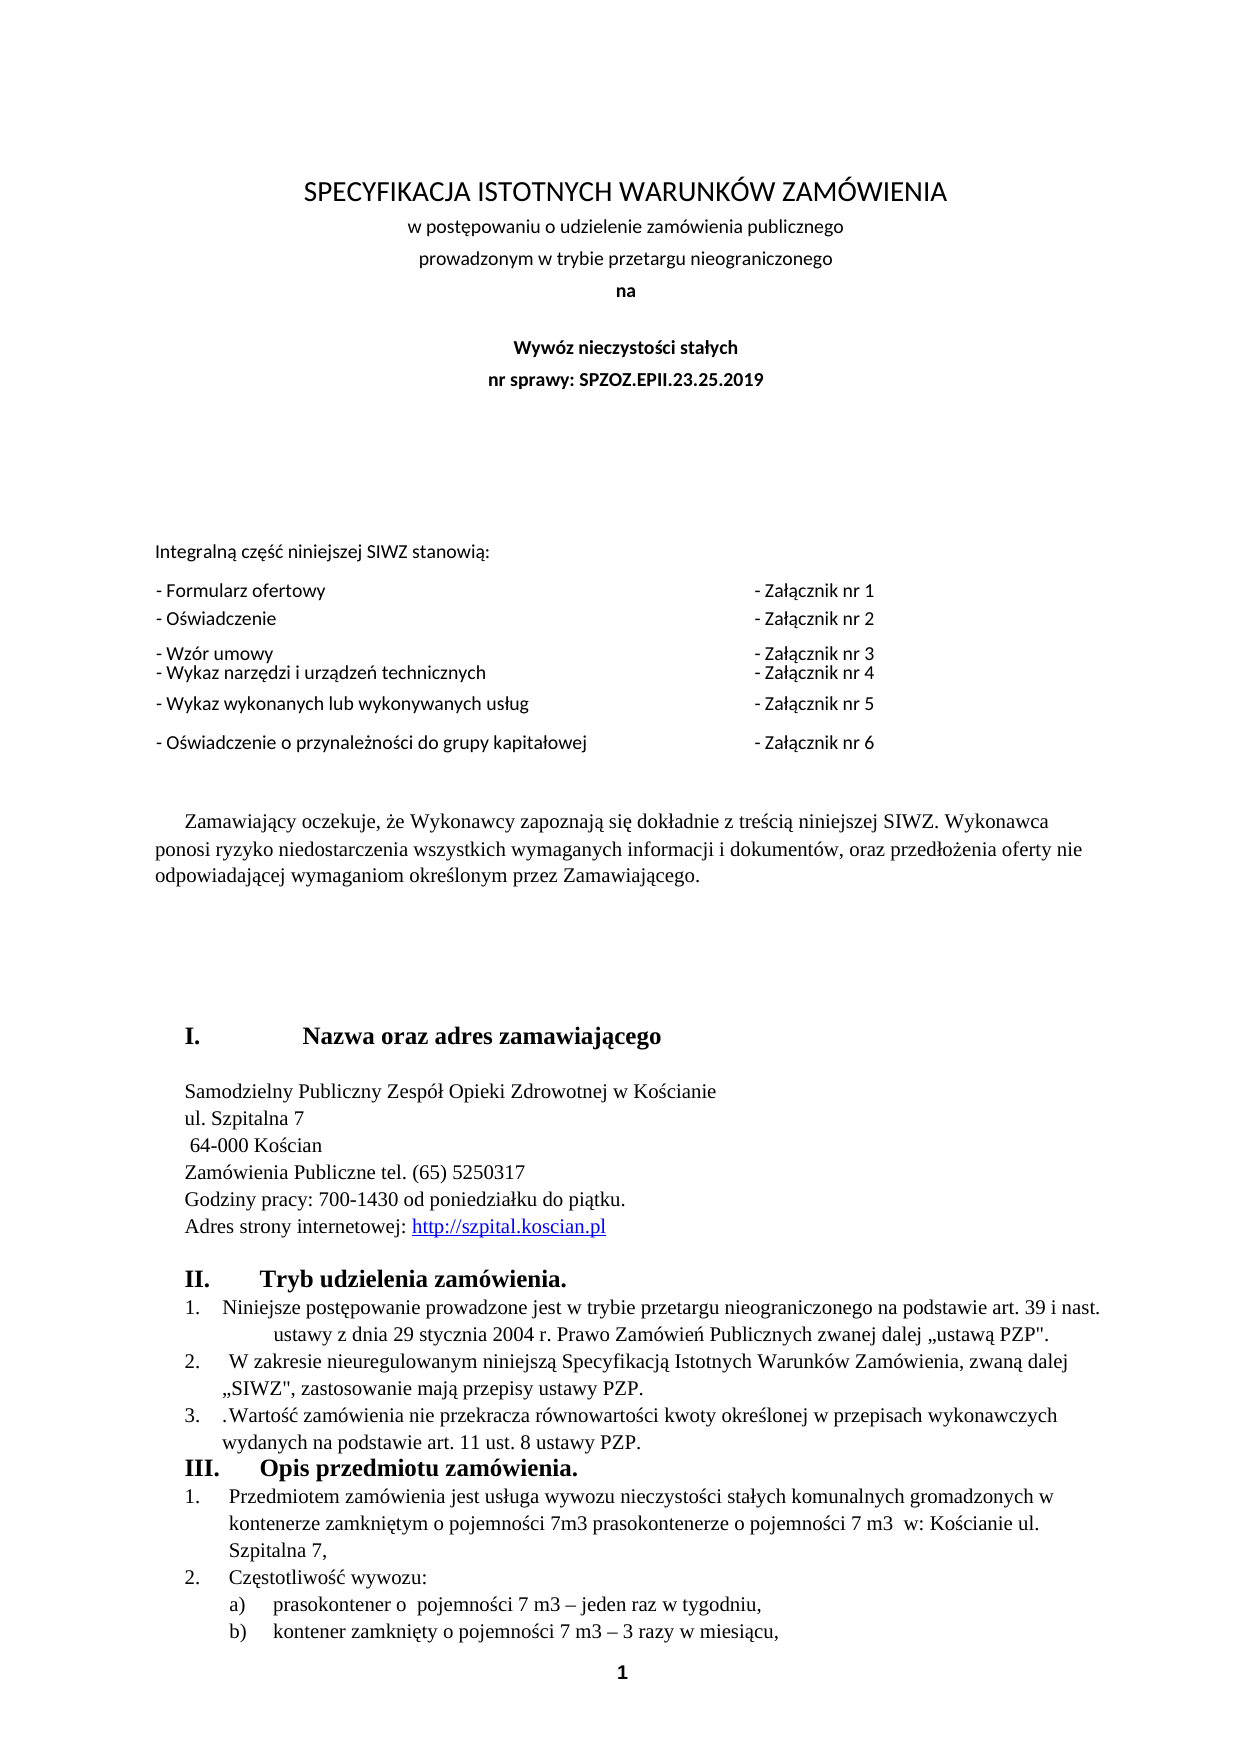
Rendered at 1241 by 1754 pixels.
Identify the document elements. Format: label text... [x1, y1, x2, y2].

text Zamawiający oczekuje, że Wykonawcy zapoznają się dokładnie z treścią niniejszej SIWZ. Wykonawca ponosi ryzyko niedostarczenia wszystkich wymaganych informacji i dokumentów, oraz przedłożenia oferty nie odpowiadającej wymaganiom określonym przez Zamawiającego. [155, 807, 1101, 888]
list Opis przedmiotu zamówienia. [184, 1455, 1101, 1482]
table_header - Załącznik nr 1 [664, 582, 875, 609]
text Wywóz nieczystości stałych nr sprawy: SPZOZ.EPII.23.25.2019 [155, 329, 1097, 393]
table_cell - Wykaz narzędzi i urządzeń technicznych [155, 664, 664, 695]
text Adres strony internetowej: http://szpital.koscian.pl [155, 1212, 1101, 1239]
list prasokontener o pojemności 7 m3 – jeden raz w tygodniu, [229, 1590, 1101, 1617]
text w postępowaniu o udzielenie zamówienia publicznego prowadzonym w trybie przetargu nieograniczonego [155, 208, 1097, 272]
table_cell - Załącznik nr 4 [664, 664, 875, 695]
list W zakresie nieuregulowanym niniejszą Specyfikacją Istotnych Warunków Zamówienia, zwaną dalej „SIWZ", zastosowanie mają przepisy ustawy PZP. [184, 1347, 1101, 1401]
list Częstotliwość wywozu: [184, 1563, 1101, 1590]
text Godziny pracy: 700-1430 od poniedziałku do piątku. [155, 1185, 1101, 1212]
table_cell - Wykaz wykonanych lub wykonywanych usług [155, 695, 664, 726]
text Zamówienia Publiczne tel. (65) 5250317 [155, 1158, 1101, 1185]
text Integralną część niniejszej SIWZ stanowią: [155, 542, 1101, 562]
list Niniejsze postępowanie prowadzone jest w trybie przetargu nieograniczonego na podstawie art. 39 i nast. ustawy z dnia 29 stycznia 2004 r. Prawo Zamówień Publicznych zwanej dalej „ustawą PZP". [184, 1293, 1101, 1347]
list kontener zamknięty o pojemności 7 m3 – 3 razy w miesiącu, [229, 1617, 1101, 1644]
table_cell - Załącznik nr 5 [664, 695, 875, 726]
table_cell - Oświadczenie o przynależności do grupy kapitałowej [155, 726, 664, 753]
text na [155, 272, 1097, 304]
table_cell - Załącznik nr 6 [664, 726, 875, 753]
table_cell - Załącznik nr 2 [664, 610, 875, 632]
text Samodzielny Publiczny Zespół Opieki Zdrowotnej w Kościanie [155, 1077, 1101, 1104]
list Nazwa oraz adres zamawiającego [184, 1023, 1101, 1050]
subtitle SPECYFIKACJA ISTOTNYCH WARUNKÓW ZAMÓWIENIA [155, 178, 1097, 208]
table_cell - Wzór umowy [155, 633, 664, 664]
text 64-000 Kościan [155, 1131, 1101, 1158]
list . Wartość zamówienia nie przekracza równowartości kwoty określonej w przepisach wykonawczych wydanych na podstawie art. 11 ust. 8 ustawy PZP. [184, 1401, 1101, 1455]
table_header - Formularz ofertowy [155, 582, 664, 609]
list Tryb udzielenia zamówienia. [184, 1266, 1101, 1293]
text ul. Szpitalna 7 [155, 1104, 1101, 1131]
table_cell - Oświadczenie [155, 610, 664, 632]
list Przedmiotem zamówienia jest usługa wywozu nieczystości stałych komunalnych gromadzonych w kontenerze zamkniętym o pojemności 7m3 prasokontenerze o pojemności 7 m3 w: Kościanie ul. Szpitalna 7, [184, 1482, 1101, 1563]
table_cell - Załącznik nr 3 [664, 633, 875, 664]
